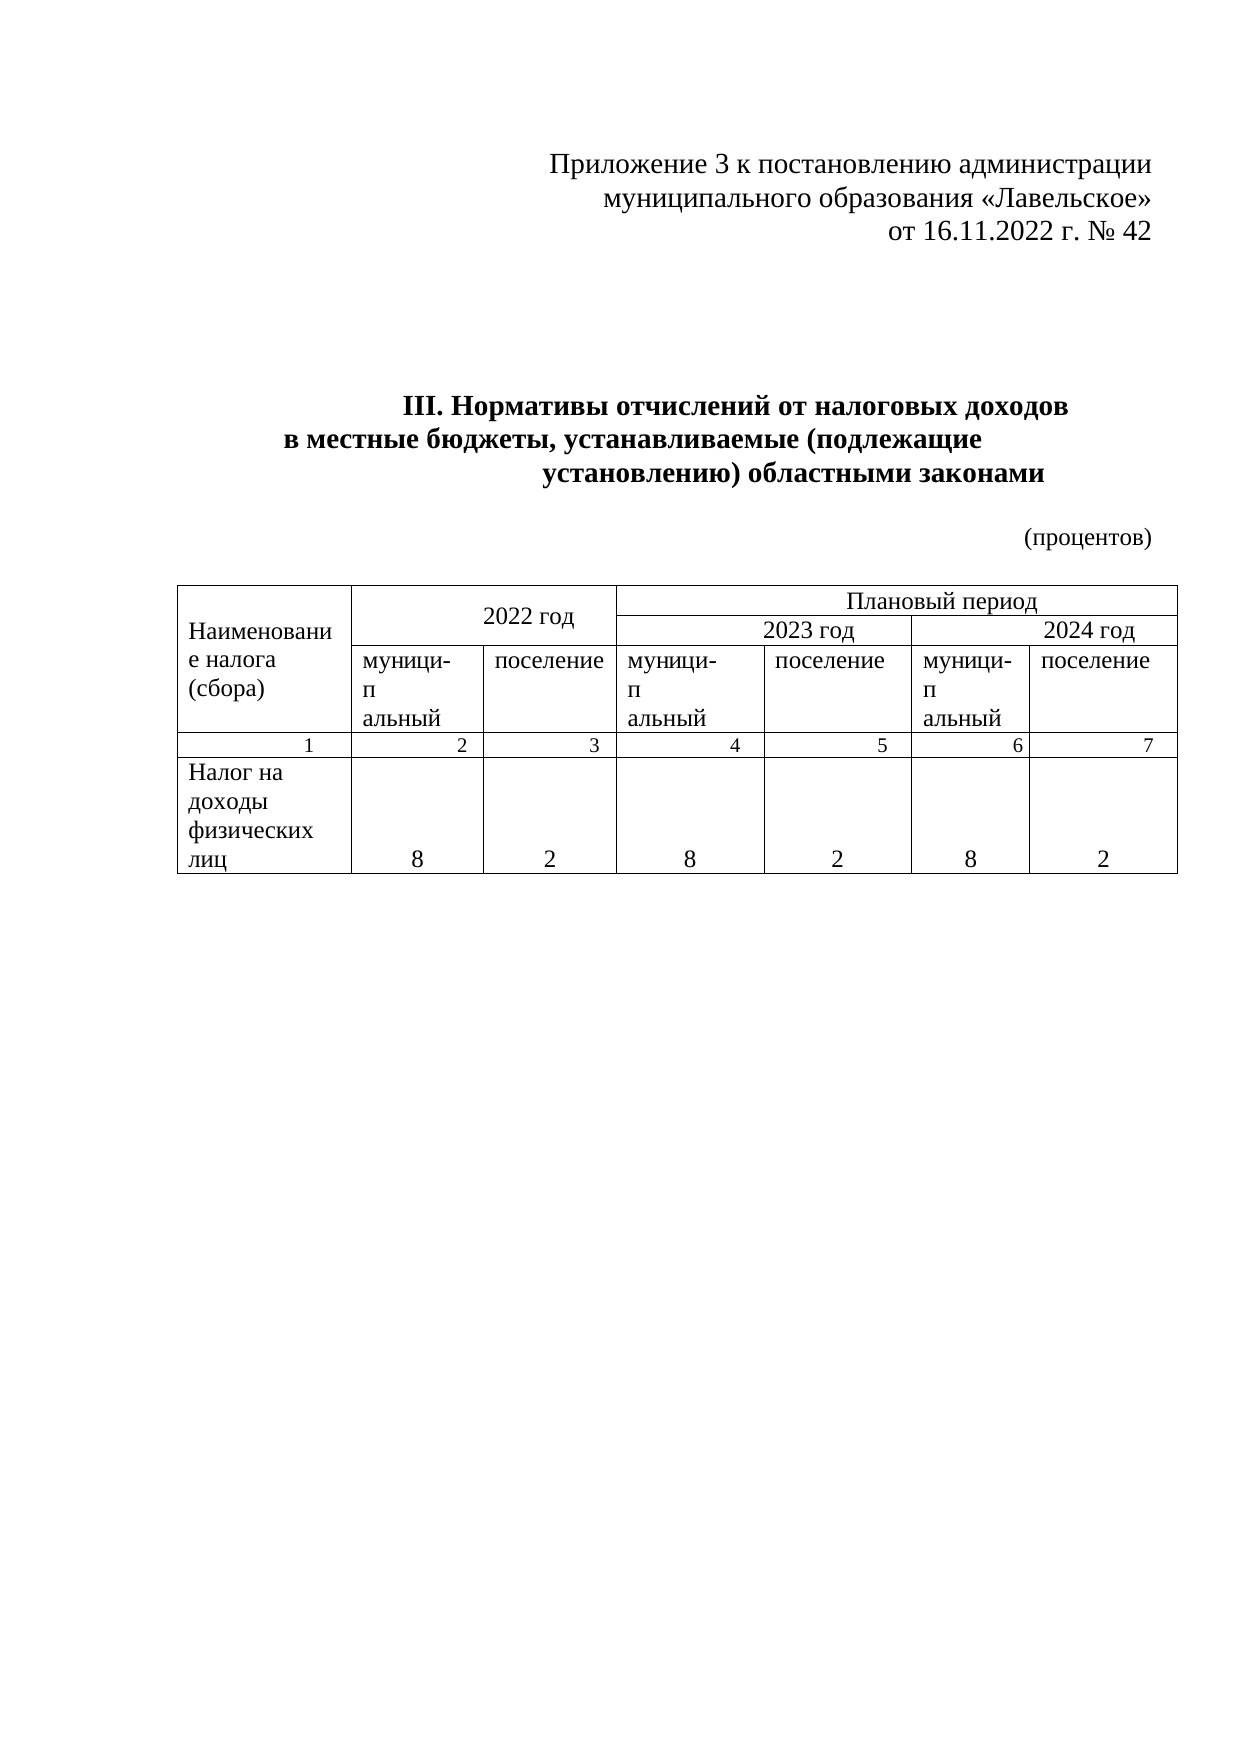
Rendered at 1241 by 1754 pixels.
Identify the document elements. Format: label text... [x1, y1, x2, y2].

table_cell 2 [1030, 758, 1177, 873]
table_cell муници-пальный район [912, 646, 1029, 732]
table_header 2022 год [352, 586, 616, 644]
table_cell 8 [617, 758, 764, 873]
table_cell поселение [765, 646, 911, 732]
table_cell 6 [912, 733, 1029, 757]
table_cell поселение [484, 646, 616, 732]
table_header Плановый период [617, 586, 1177, 615]
table_cell 2 [765, 758, 911, 873]
table_cell Налог на доходы физических лиц [178, 758, 351, 873]
table_cell 8 [912, 758, 1029, 873]
table_cell муници-пальный район [617, 646, 764, 732]
table_cell поселение [1030, 646, 1177, 732]
table_header Наименовани е налога (сбора) [178, 586, 351, 732]
table_cell 1 [178, 733, 351, 757]
table_cell 5 [765, 733, 911, 757]
table_cell 3 [484, 733, 616, 757]
text III. Нормативы отчислений от налоговых доходов [402, 389, 1154, 422]
table_cell муници-пальный район [352, 646, 483, 732]
text Приложение 3 к постановлению администрации [177, 146, 1152, 180]
table_cell 8 [352, 758, 483, 873]
table_cell 2023 год [617, 616, 911, 644]
table_cell 2 [484, 758, 616, 873]
text (процентов) [177, 522, 1152, 551]
text в местные бюджеты, устанавливаемые (подлежащие установлению) областными законами [283, 422, 1153, 488]
table_cell 2024 год [912, 616, 1177, 644]
table_cell 4 [617, 733, 764, 757]
text от 16.11.2022 г. № 42 [177, 213, 1152, 247]
table_cell 7 [1030, 733, 1177, 757]
table_cell 2 [352, 733, 483, 757]
text муниципального образования «Лавельское» [177, 180, 1152, 213]
